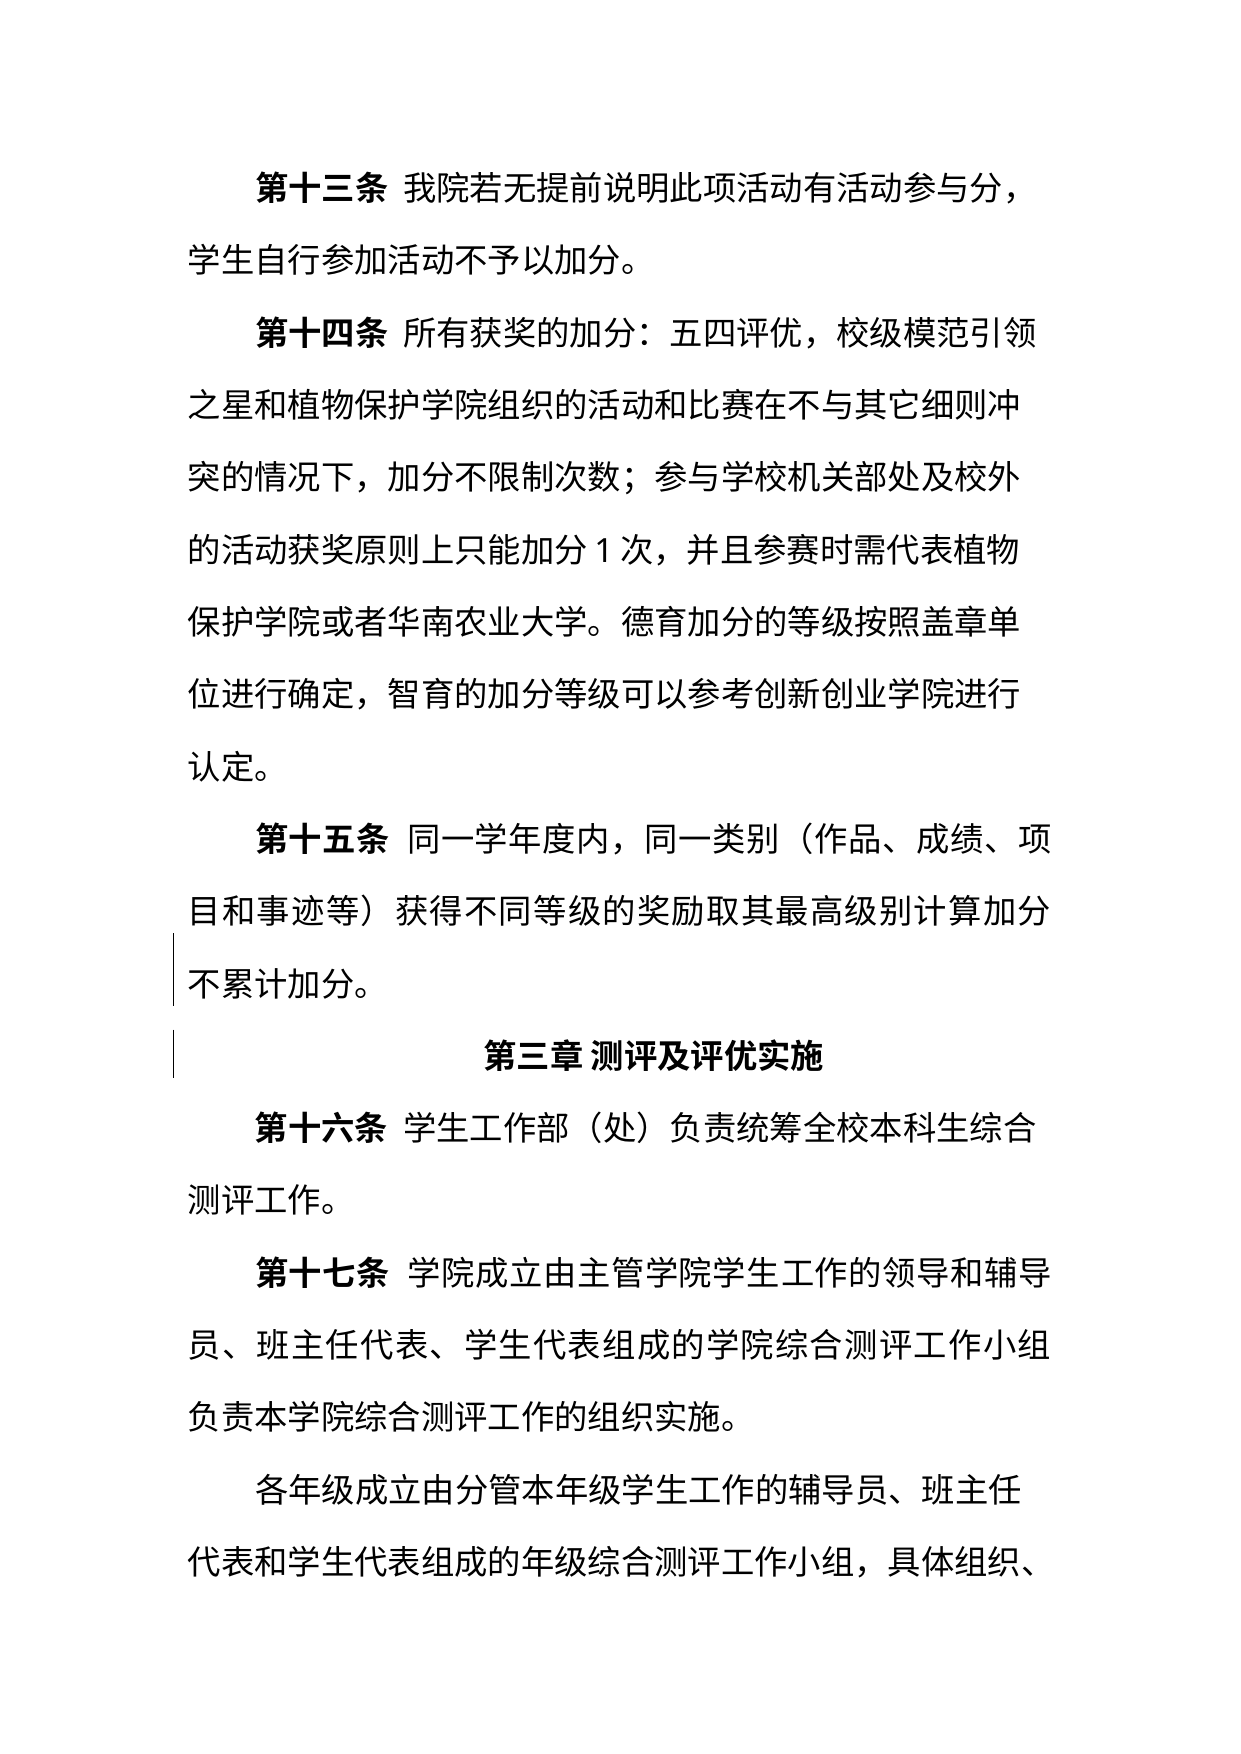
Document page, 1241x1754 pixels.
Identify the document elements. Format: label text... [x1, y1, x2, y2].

text 第十三条 我院若无提前说明此项活动有活动参与分，学生自行参加活动不予以加分。 [187, 162, 1053, 282]
text 第十五条 同一学年度内，同一类别（作品、成绩、项目和事迹等）获得不同等级的奖励取其最高级别计算加分，不累计加分。 [187, 813, 1053, 1006]
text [187, 1463, 1053, 1584]
text 第十七条 学院成立由主管学院学生工作的领导和辅导员、班主任代表、学生代表组成的学院综合测评工作小组，负责本学院综合测评工作的组织实施。 [187, 1247, 1053, 1439]
text 第十四条 所有获奖的加分：五四评优，校级模范引领之星和植物保护学院组织的活动和比赛在不与其它细则冲突的情况下，加分不限制次数；参与学校机关部处及校外的活动获奖原则上只能加分1次，并且参赛时需代表植物保护学院或者华南农业大学。德育加分的等级按照盖章单位进行确定，智育的加分等级可以参考创新创业学院进行认定。 [187, 307, 1053, 789]
text 第十六条 学生工作部（处）负责统筹全校本科生综合测评工作。 [187, 1102, 1053, 1222]
text 第三章 测评及评优实施 [187, 1030, 1053, 1078]
